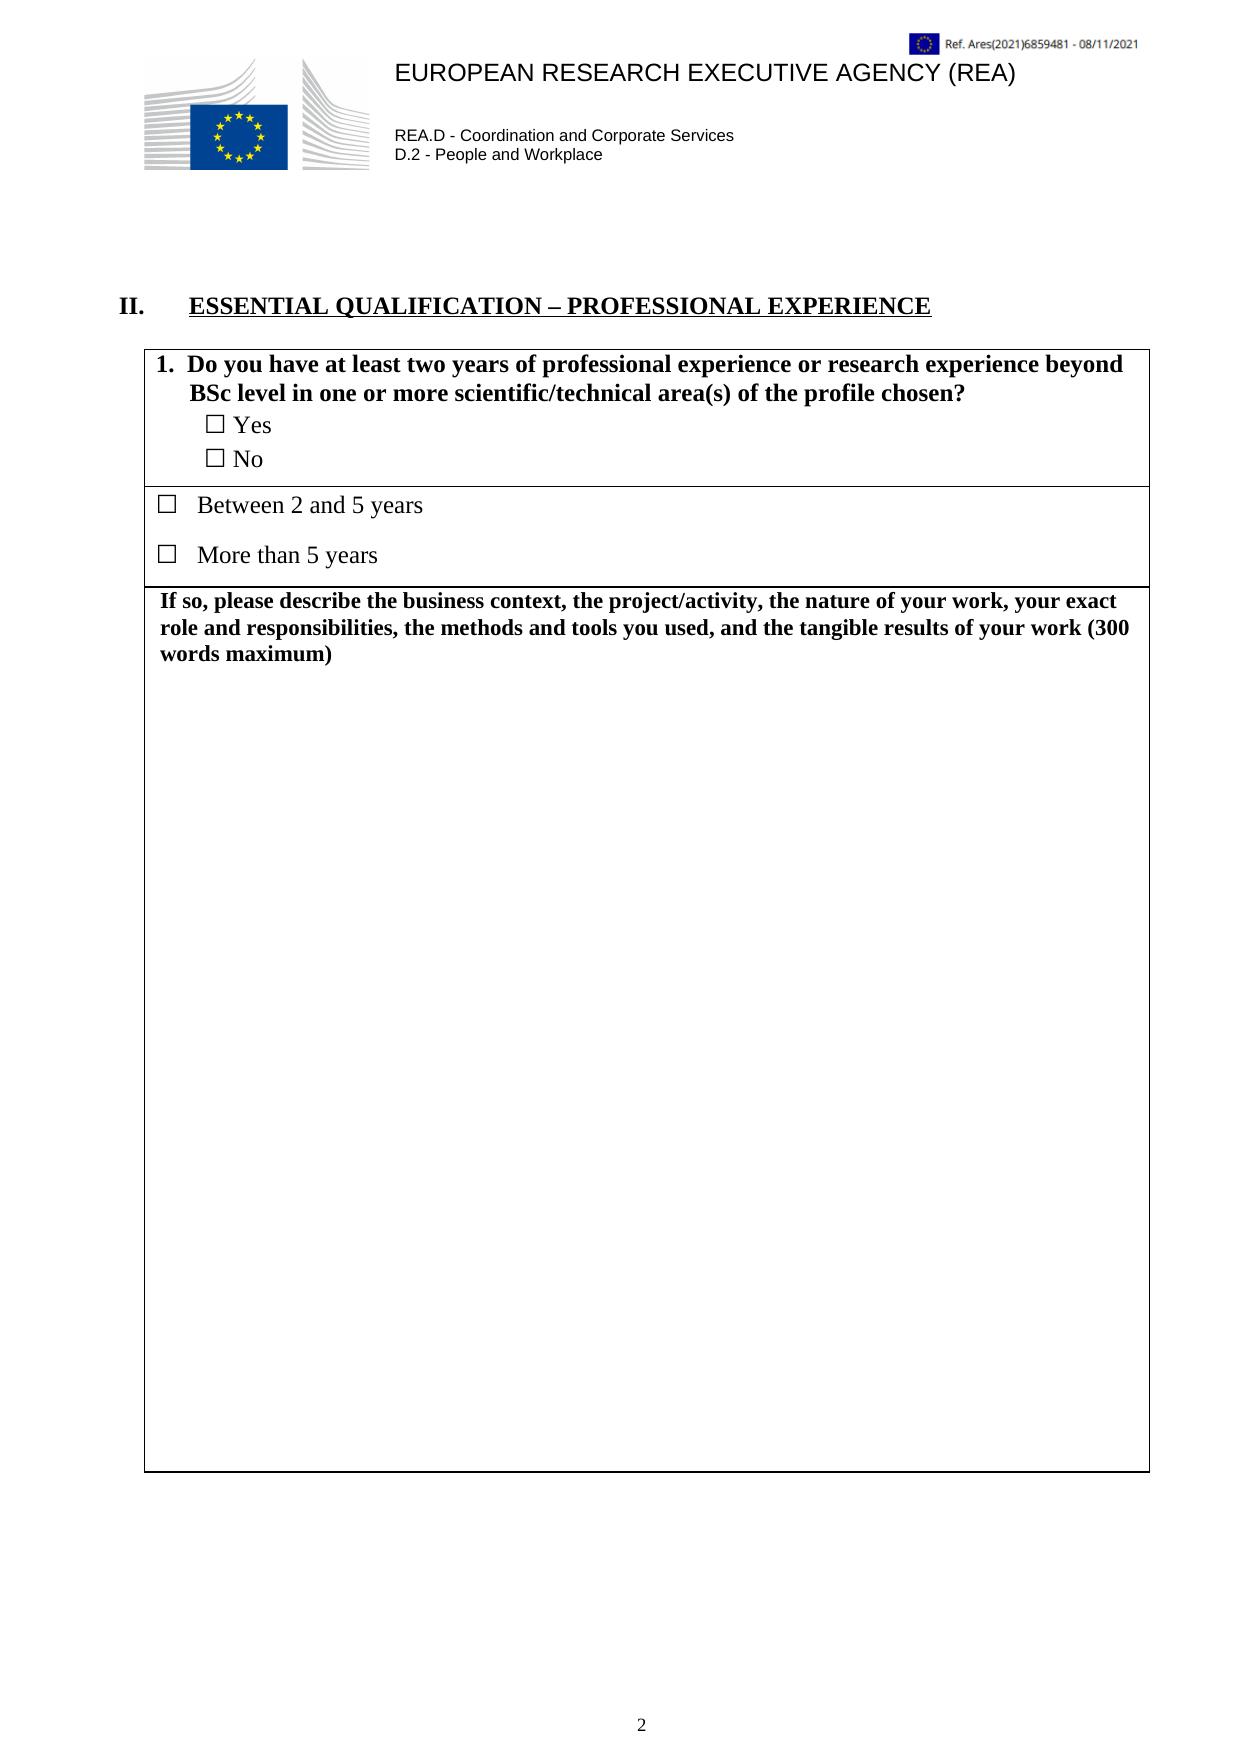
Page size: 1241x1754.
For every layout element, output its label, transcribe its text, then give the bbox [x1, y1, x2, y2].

picture [903, 29, 1139, 58]
table_header 1. Do you have at least two years of professional experience or research experience beyond BSc level in one or more scientific/technical area(s) of the profile chosen? Yes No [145, 350, 1149, 486]
table_cell If so, please describe the business context, the project/activity, the nature of your work, your exact role and responsibilities, the methods and tools you used, and the tangible results of your work (300 words maximum) [145, 588, 1149, 1471]
picture [144, 58, 370, 170]
table_cell Between 2 and 5 years More than 5 years [145, 487, 1149, 586]
list ESSENTIAL QUALIFICATION – PROFESSIONAL EXPERIENCE [144, 291, 1138, 320]
